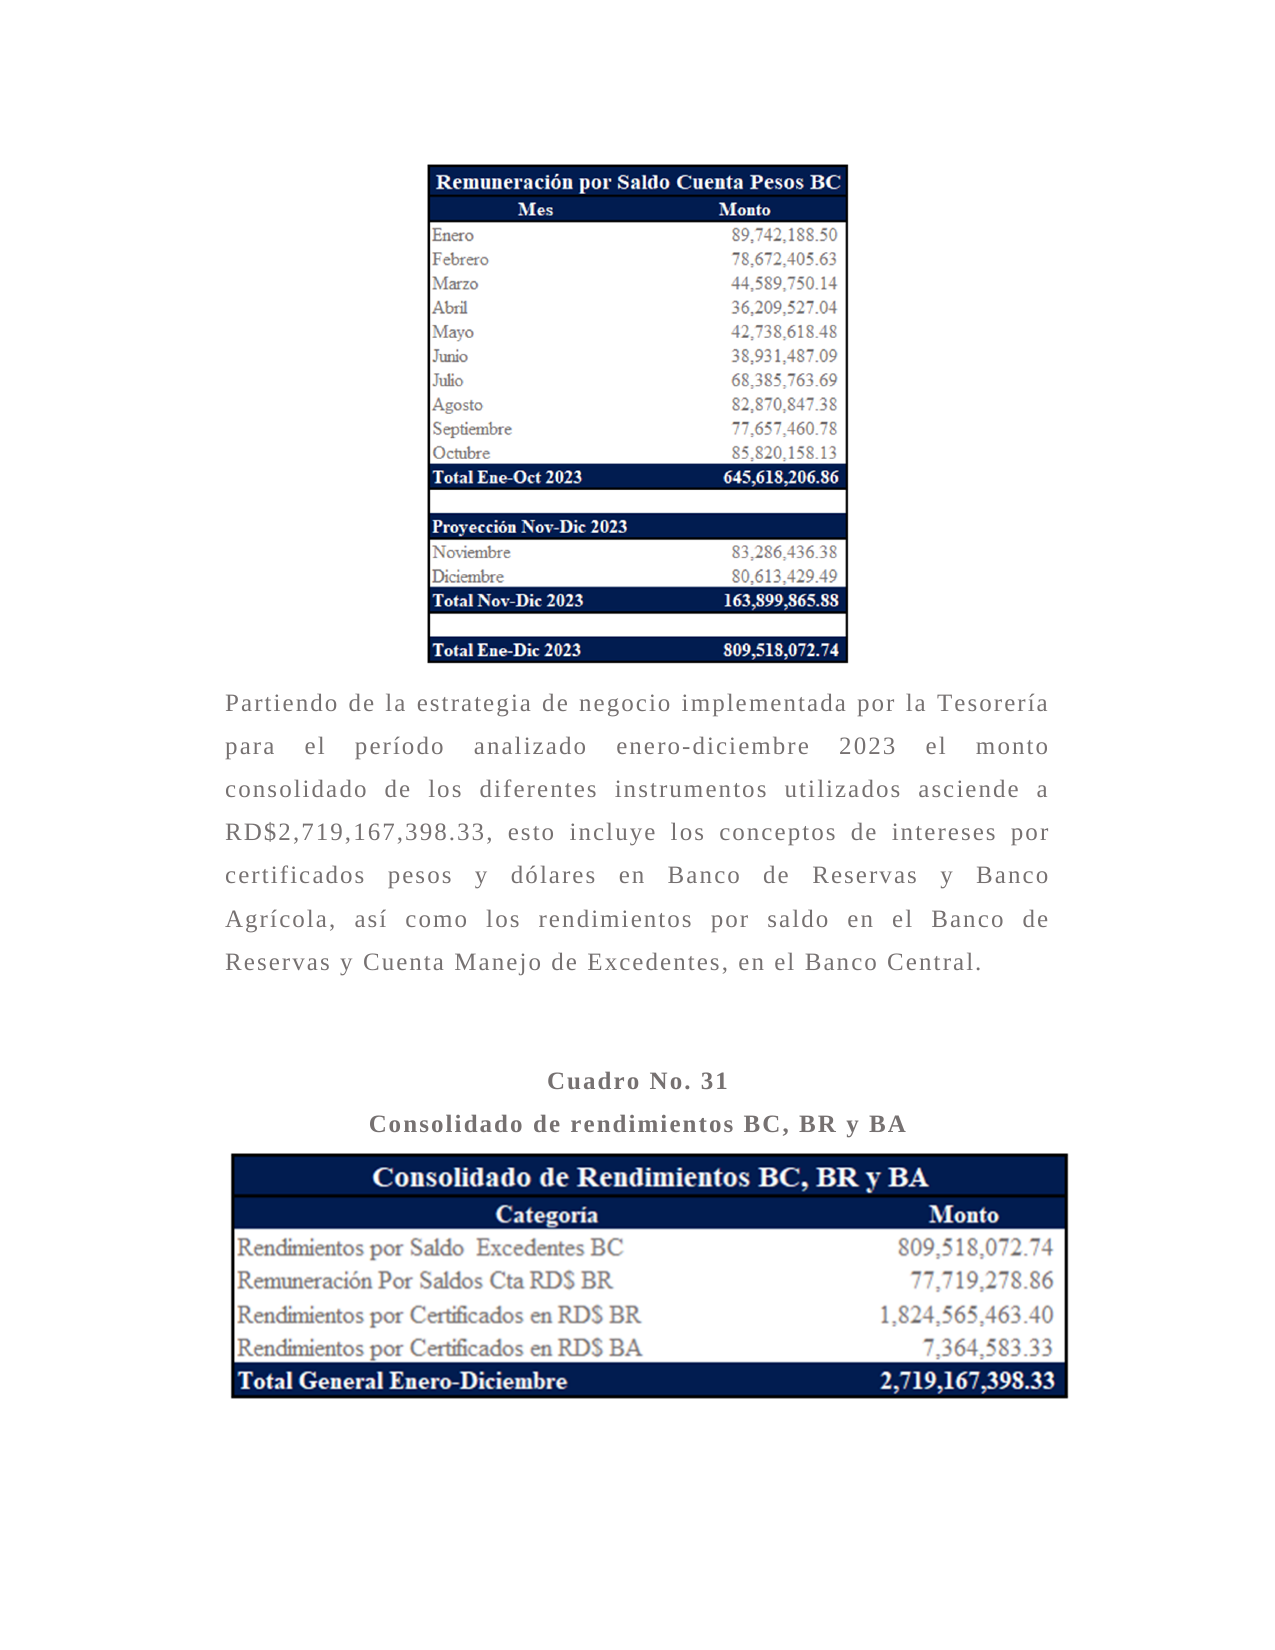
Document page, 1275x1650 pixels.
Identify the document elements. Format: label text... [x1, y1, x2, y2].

text Partiendo de la estrategia de negocio implementada por la Tesorería para el período analizado enero-diciembre 2023 el monto consolidado de los diferentes instrumentos utilizados asciende a RD$2,719,167,398.33, esto incluye los conceptos de intereses por certificados pesos y dólares en Banco de Reservas y Banco Agrícola, así como los rendimientos por saldo en el Banco de Reservas y Cuenta Manejo de Excedentes, en el Banco Central. [225, 688, 1050, 976]
text Cuadro No. 31 [225, 1066, 1050, 1095]
picture [225, 1152, 1071, 1403]
text Consolidado de rendimientos BC, BR y BA [225, 1109, 1050, 1138]
picture [425, 162, 850, 665]
